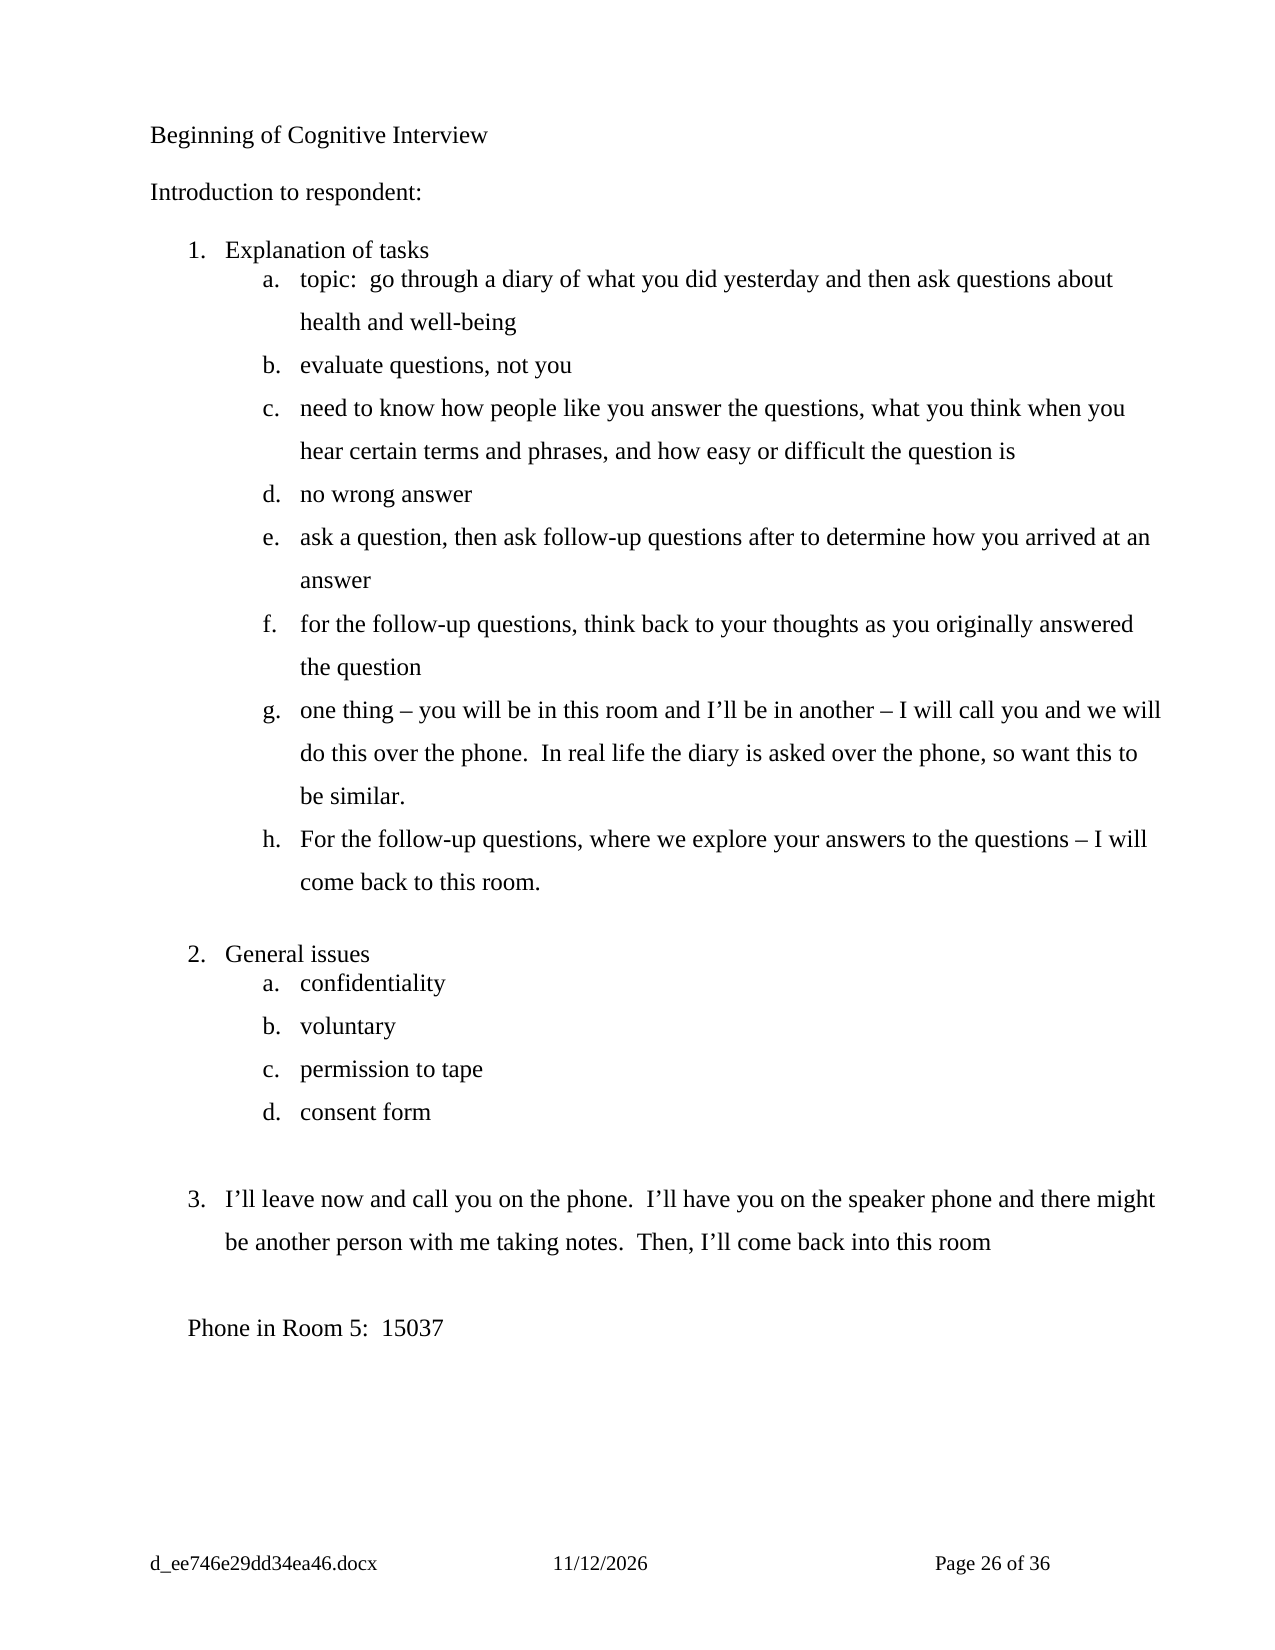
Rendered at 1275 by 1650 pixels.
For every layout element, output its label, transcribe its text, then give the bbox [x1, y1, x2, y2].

list ask a question, then ask follow-up questions after to determine how you arrived at an answer [262, 522, 1162, 594]
text Phone in Room 5: 15037 [187, 1313, 1162, 1342]
text Introduction to respondent: [150, 177, 1162, 206]
list permission to tape [262, 1054, 1162, 1083]
list no wrong answer [262, 479, 1162, 508]
list For the follow-up questions, where we explore your answers to the questions – I will come back to this room. [262, 824, 1162, 896]
list need to know how people like you answer the questions, what you think when you hear certain terms and phrases, and how easy or difficult the question is [262, 393, 1162, 465]
list General issues [187, 939, 1162, 968]
list one thing – you will be in this room and I’ll be in another – I will call you and we will do this over the phone. In real life the diary is asked over the phone, so want this to be similar. [262, 695, 1162, 810]
list for the follow-up questions, think back to your thoughts as you originally answered the question [262, 609, 1162, 681]
list voluntary [262, 1011, 1162, 1040]
list evaluate questions, not you [262, 350, 1162, 379]
list Explanation of tasks [187, 235, 1162, 264]
list I’ll leave now and call you on the phone. I’ll have you on the speaker phone and there might be another person with me taking notes. Then, I’ll come back into this room [187, 1184, 1162, 1256]
list consent form [262, 1097, 1162, 1126]
list confidentiality [262, 968, 1162, 997]
list topic: go through a diary of what you did yesterday and then ask questions about health and well-being [262, 264, 1162, 336]
text Beginning of Cognitive Interview [150, 120, 1162, 149]
